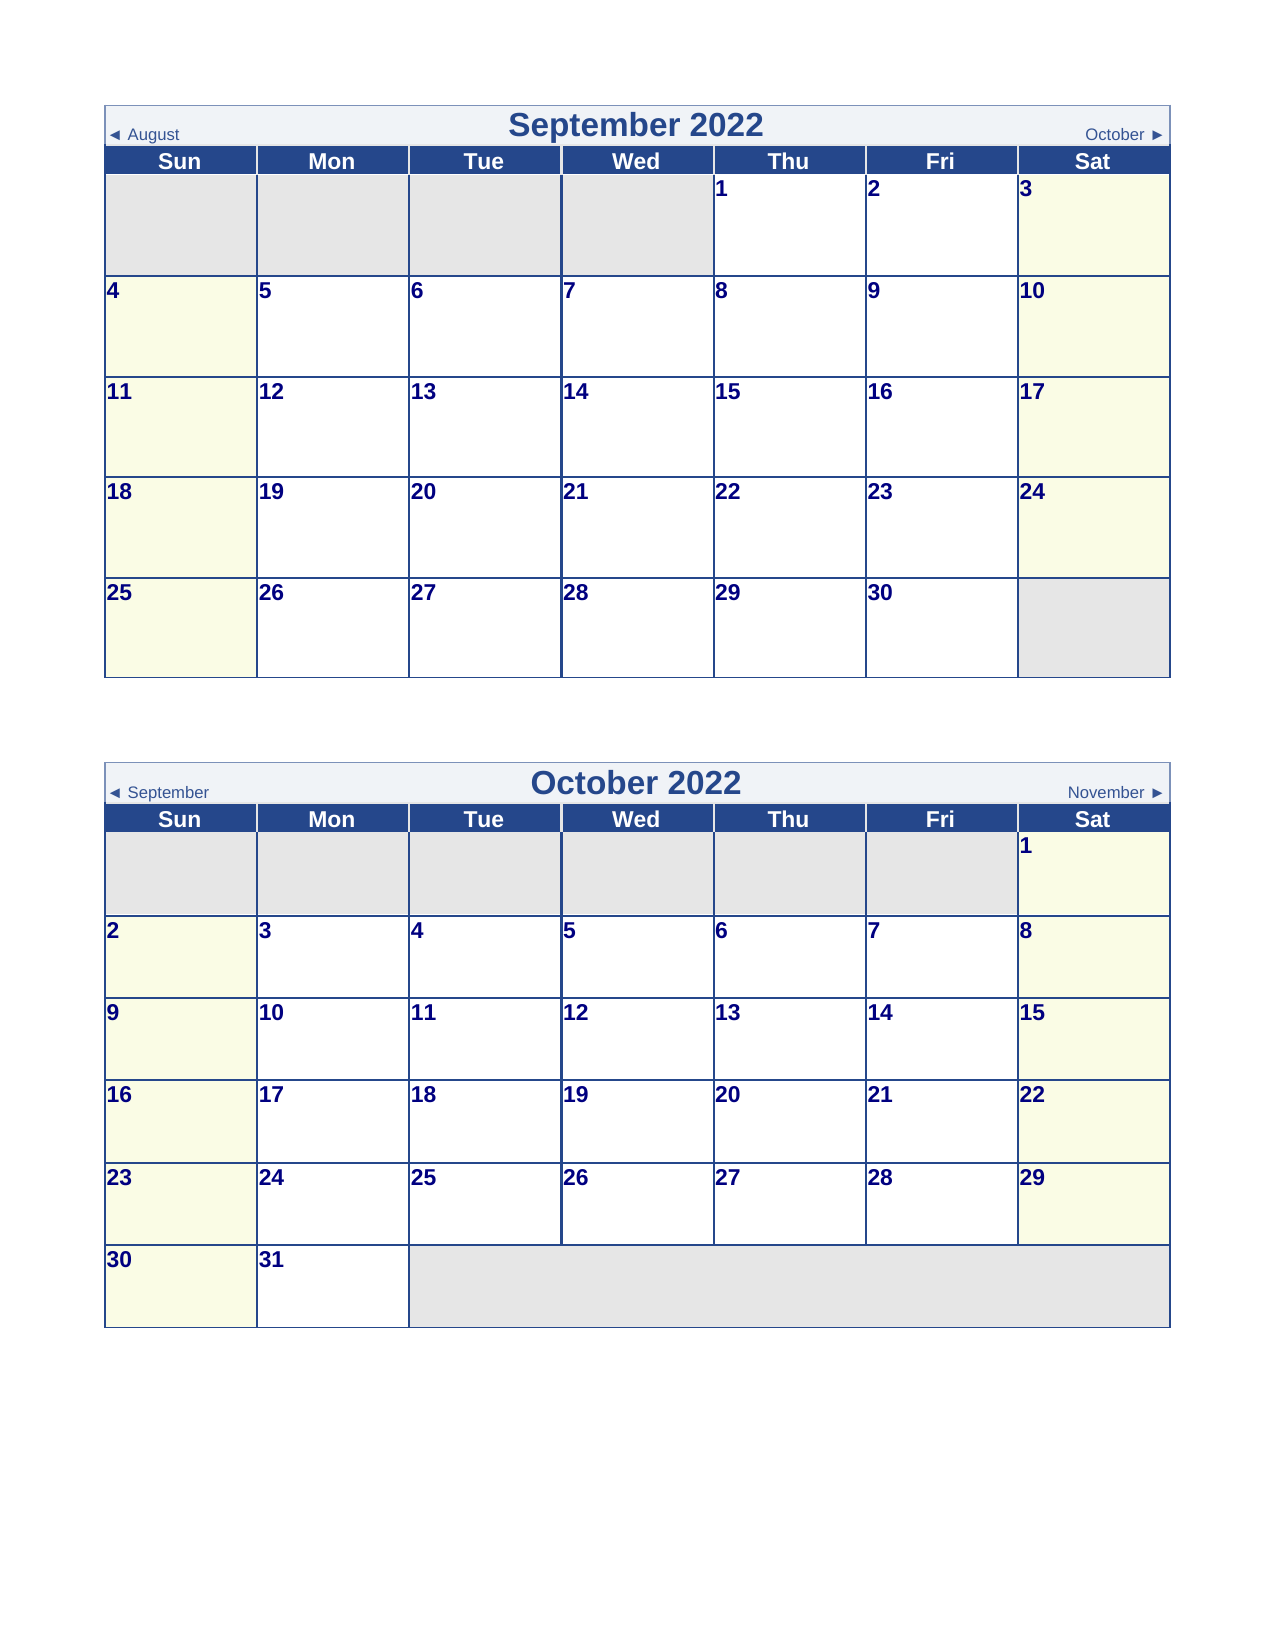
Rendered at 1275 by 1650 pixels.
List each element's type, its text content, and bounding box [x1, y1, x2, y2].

table_cell 25 [410, 1164, 560, 1244]
table_cell Sun [106, 804, 256, 832]
table_cell Mon [258, 804, 408, 832]
table_cell 2 [106, 917, 256, 997]
table_cell 22 [1019, 1081, 1169, 1162]
table_cell [563, 175, 713, 275]
table_cell 28 [867, 1164, 1017, 1244]
table_cell Sat [1019, 804, 1169, 832]
table_cell [410, 1246, 1169, 1327]
table_header September 2022 [257, 106, 1018, 144]
table_cell Mon [258, 146, 408, 174]
table_cell 10 [1019, 277, 1169, 376]
table_cell 19 [258, 478, 408, 577]
table_cell Fri [867, 146, 1017, 174]
table_cell 16 [867, 378, 1017, 476]
table_cell 3 [258, 917, 408, 997]
table_cell 15 [1019, 999, 1169, 1079]
table_cell 27 [410, 579, 560, 677]
table_cell 16 [106, 1081, 256, 1162]
table_cell 1 [715, 175, 865, 275]
table_cell 25 [106, 579, 256, 677]
table_cell 20 [410, 478, 560, 577]
table_cell Tue [410, 804, 560, 832]
table_cell 12 [563, 999, 713, 1079]
table_cell 21 [563, 478, 713, 577]
table_cell 22 [715, 478, 865, 577]
table_cell Thu [715, 804, 865, 832]
table_cell 5 [563, 917, 713, 997]
table_cell 10 [258, 999, 408, 1079]
table_cell 8 [715, 277, 865, 376]
table_cell [1019, 579, 1169, 677]
table_cell 4 [106, 277, 256, 376]
table_cell [258, 175, 408, 275]
table_cell [106, 175, 256, 275]
table_cell 19 [563, 1081, 713, 1162]
table_cell 23 [106, 1164, 256, 1244]
table_cell 4 [410, 917, 560, 997]
table_cell Tue [410, 146, 560, 174]
table_header ◄ August [106, 106, 257, 144]
table_cell 21 [867, 1081, 1017, 1162]
table_header October 2022 [257, 763, 1018, 802]
table_cell 5 [258, 277, 408, 376]
table_cell [410, 175, 560, 275]
table_cell 26 [258, 579, 408, 677]
table_cell Fri [867, 804, 1017, 832]
table_header November ► [1018, 763, 1169, 802]
table_cell 20 [715, 1081, 865, 1162]
table_cell 23 [867, 478, 1017, 577]
table_cell [410, 832, 560, 914]
table_cell 3 [1019, 175, 1169, 275]
table_cell 7 [563, 277, 713, 376]
table_cell 8 [1019, 917, 1169, 997]
table_cell 17 [1019, 378, 1169, 476]
table_cell Sun [106, 146, 256, 174]
table_cell 26 [563, 1164, 713, 1244]
table_cell 2 [867, 175, 1017, 275]
table_cell 1 [1019, 832, 1169, 914]
table_cell [715, 832, 865, 914]
table_header ◄ September [106, 763, 257, 802]
table_cell Wed [563, 146, 713, 174]
table_cell [563, 832, 713, 914]
table_cell Wed [563, 804, 713, 832]
table_cell 13 [715, 999, 865, 1079]
table_cell 24 [1019, 478, 1169, 577]
table_cell 11 [106, 378, 256, 476]
table_cell 6 [715, 917, 865, 997]
table_cell 15 [715, 378, 865, 476]
table_cell 29 [1019, 1164, 1169, 1244]
table_cell 12 [258, 378, 408, 476]
table_cell 27 [715, 1164, 865, 1244]
table_cell 18 [106, 478, 256, 577]
table_header October ► [1018, 106, 1169, 144]
table_cell [867, 832, 1017, 914]
table_cell 28 [563, 579, 713, 677]
table_cell 18 [410, 1081, 560, 1162]
table_cell 9 [867, 277, 1017, 376]
table_cell 14 [563, 378, 713, 476]
table_cell 30 [106, 1246, 256, 1327]
table_cell Sat [1019, 146, 1169, 174]
table_cell 24 [258, 1164, 408, 1244]
table_cell 11 [410, 999, 560, 1079]
table_cell 31 [258, 1246, 408, 1327]
table_cell 14 [867, 999, 1017, 1079]
table_cell 30 [867, 579, 1017, 677]
table_cell 29 [715, 579, 865, 677]
table_cell 6 [410, 277, 560, 376]
table_cell Thu [715, 146, 865, 174]
table_cell 9 [106, 999, 256, 1079]
table_cell [106, 832, 256, 914]
table_cell 7 [867, 917, 1017, 997]
table_cell [258, 832, 408, 914]
table_cell 13 [410, 378, 560, 476]
table_cell 17 [258, 1081, 408, 1162]
